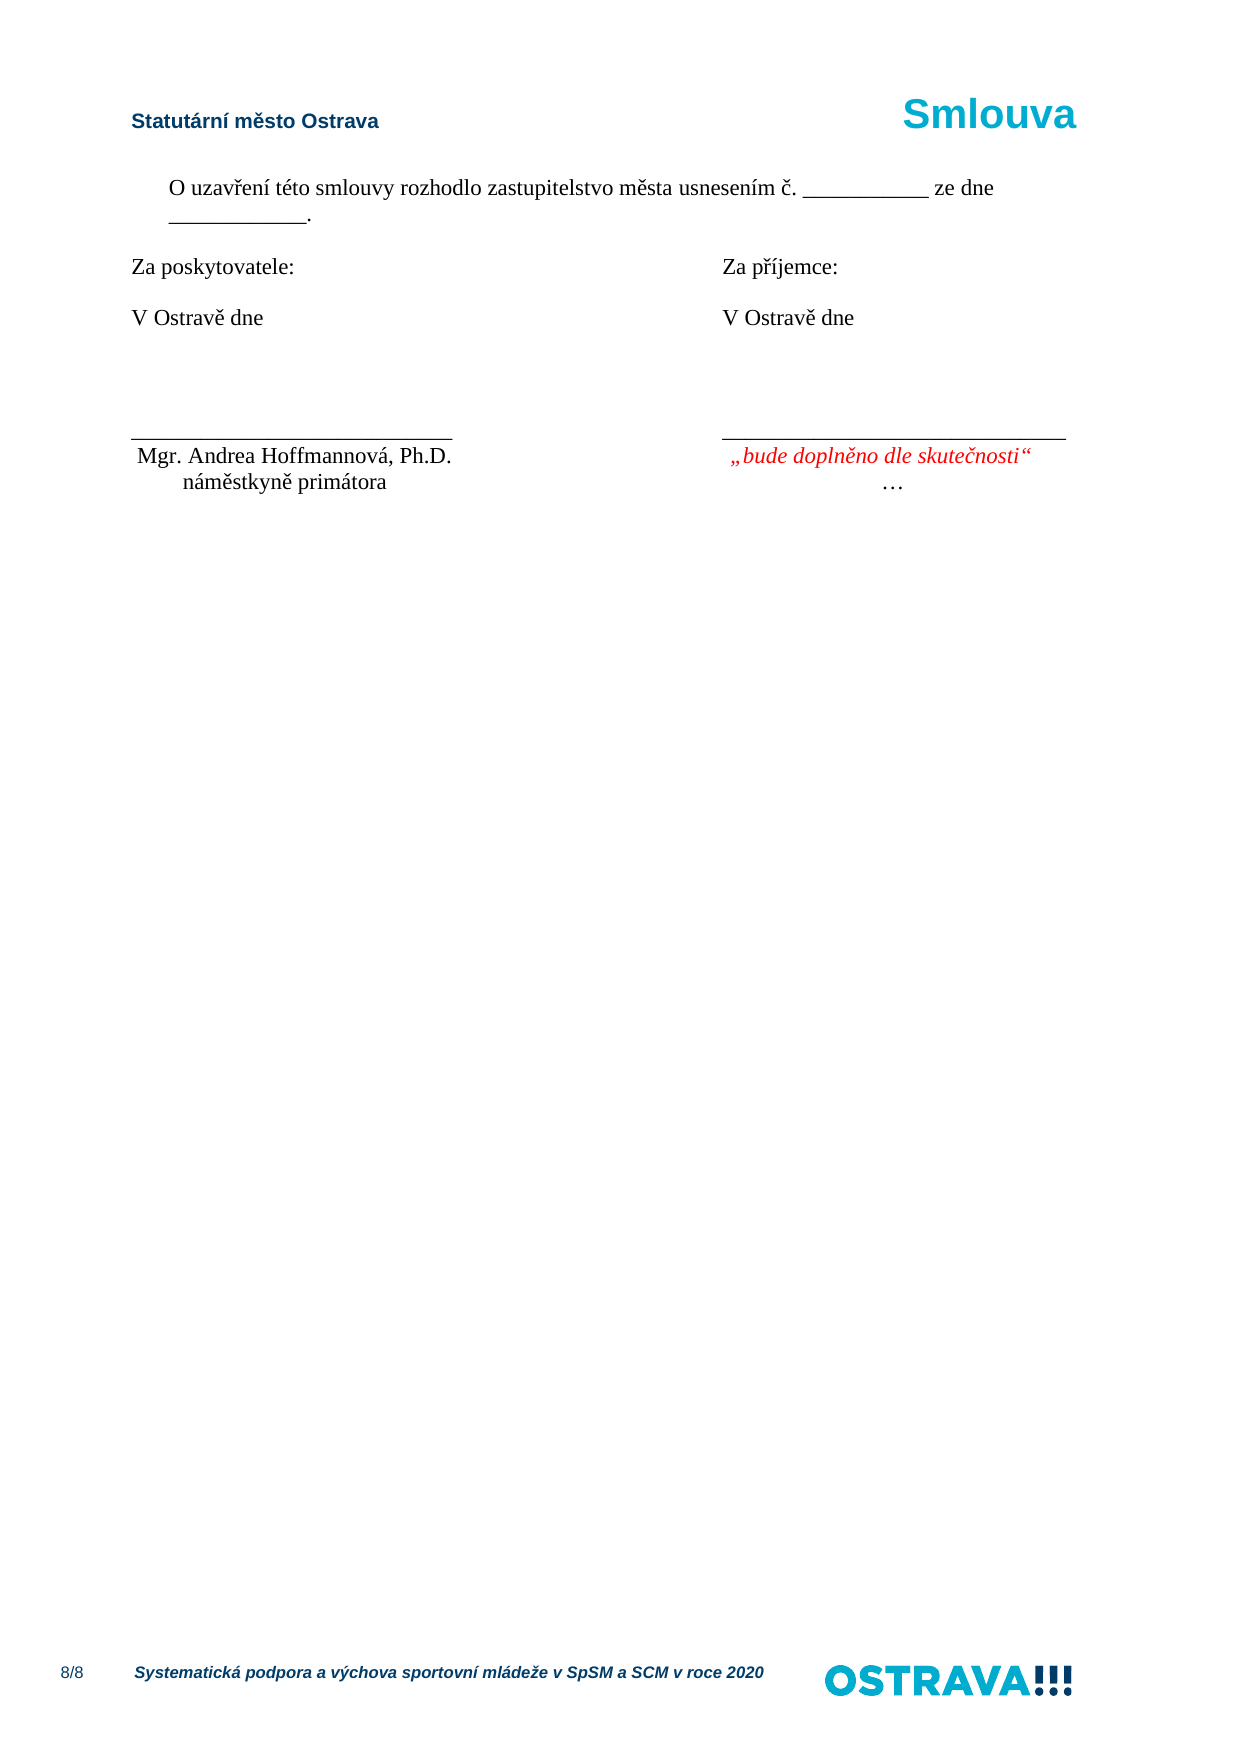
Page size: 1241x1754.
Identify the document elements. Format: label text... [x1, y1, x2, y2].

picture [825, 1665, 1072, 1696]
text ____________________________ ______________________________ [131, 416, 1125, 442]
subtitle V Ostravě dne V Ostravě dne [131, 304, 1125, 330]
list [131, 174, 1125, 226]
text Mgr. Andrea Hoffmannová, Ph.D. „bude doplněno dle skutečnosti“ [131, 442, 1125, 468]
text náměstkyně primátora … [131, 468, 1125, 495]
text Za poskytovatele: Za příjemce: [131, 253, 1125, 279]
